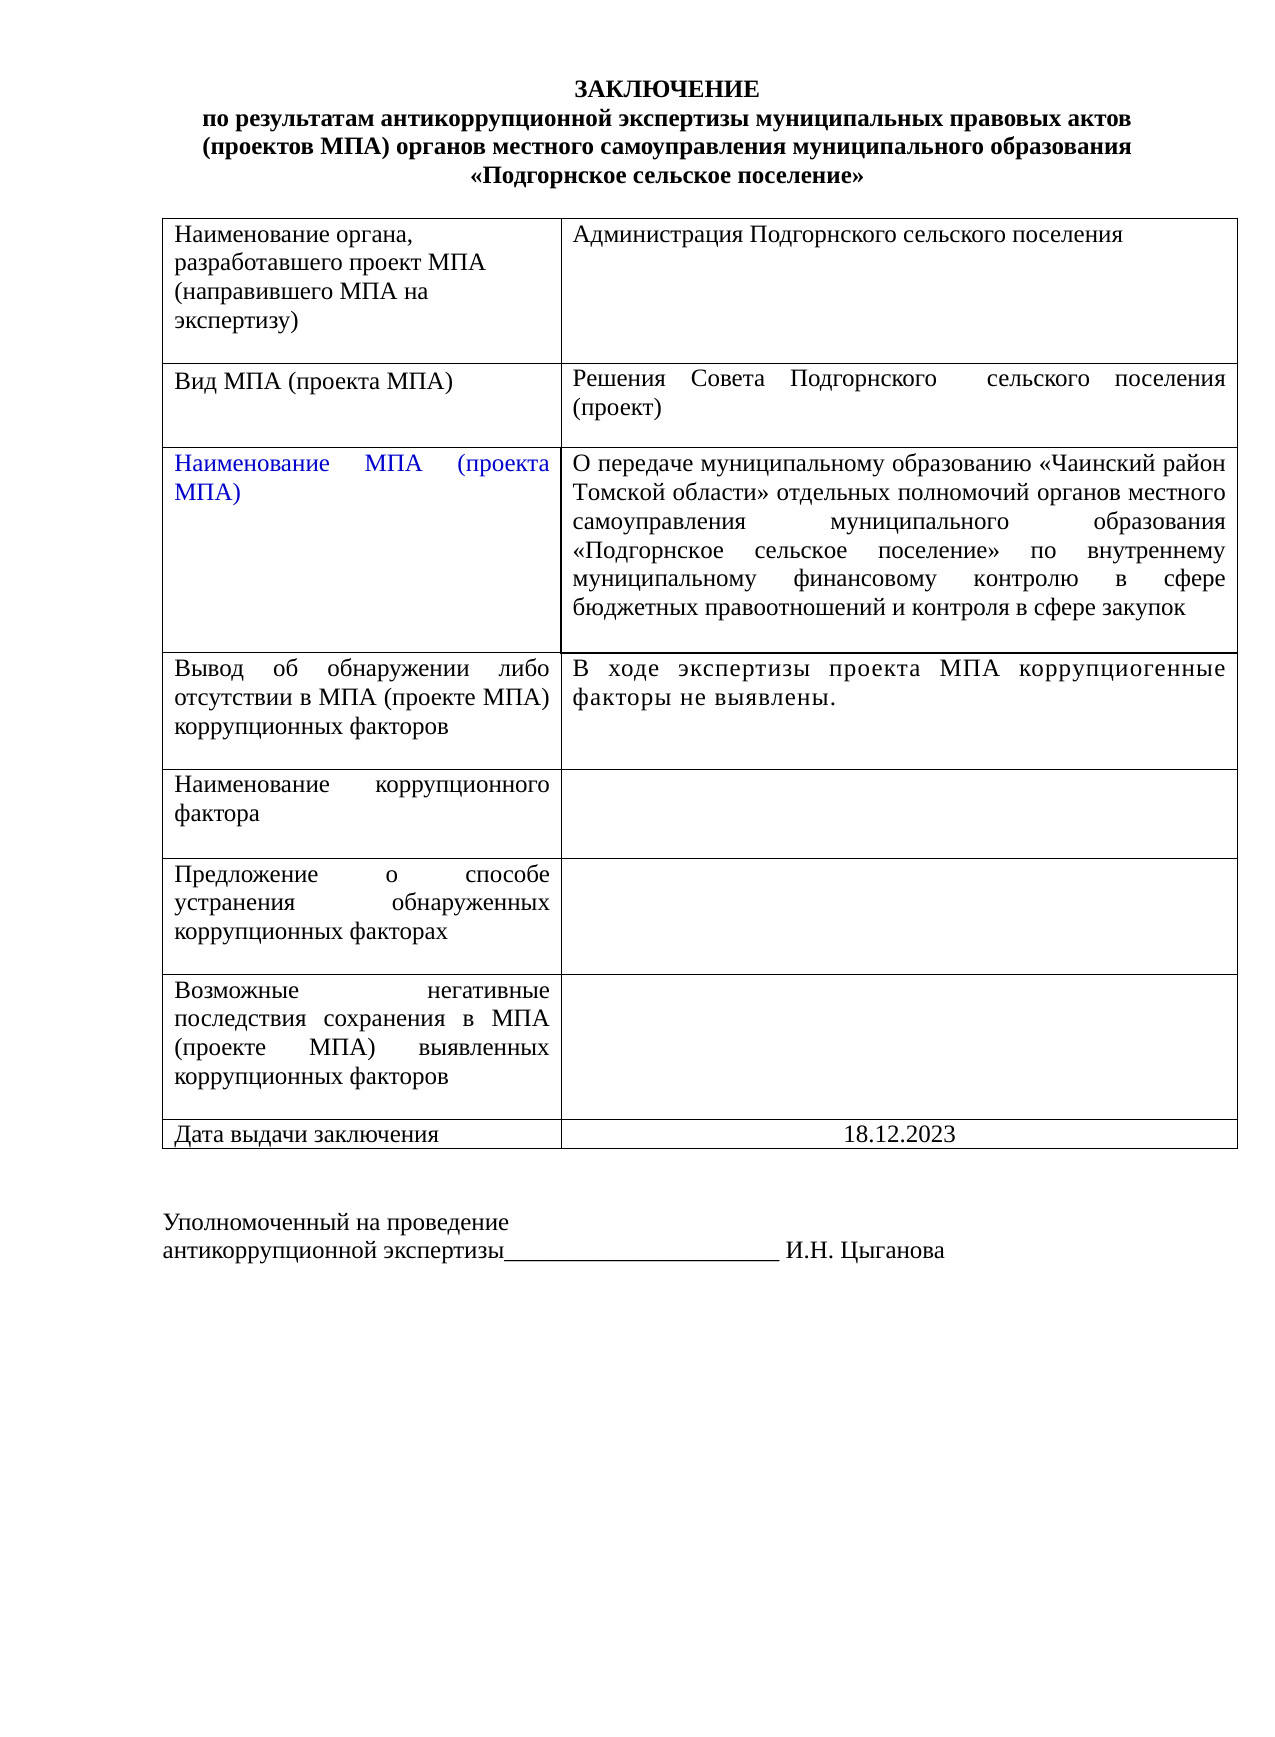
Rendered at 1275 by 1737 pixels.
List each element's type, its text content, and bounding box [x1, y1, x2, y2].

table_cell [562, 859, 1237, 974]
table_cell [562, 770, 1237, 858]
table_cell [562, 975, 1237, 1118]
table_cell Предложение о способе устранения обнаруженных коррупционных факторах [163, 859, 561, 974]
table_header Наименование органа, разработавшего проект МПА (направившего МПА на экспертизу) [163, 219, 561, 362]
table_cell О передаче муниципальному образованию «Чаинский район Томской области» отдельных полномочий органов местного самоуправления муниципального образования «Подгорнское сельское поселение» по внутреннему муниципальному финансовому контролю в сфере бюджетных правоотношений и контроля в сфере закупок [562, 448, 1237, 652]
table_cell 18.12.2023 [562, 1120, 1237, 1148]
table_cell Наименование коррупционного фактора [163, 770, 561, 858]
table_cell Вывод об обнаружении либо отсутствии в МПА (проекте МПА) коррупционных факторов [163, 653, 561, 768]
text по результатам антикоррупционной экспертизы муниципальных правовых актов (проектов МПА) органов местного самоуправления муниципального образования «Подгорнское сельское поселение» [162, 103, 1172, 189]
table_cell Вид МПА (проекта МПА) [163, 364, 561, 447]
table_cell Возможные негативные последствия сохранения в МПА (проекте МПА) выявленных коррупционных факторов [163, 975, 561, 1118]
text Уполномоченный на проведение [162, 1207, 1172, 1236]
table_header Администрация Подгорнского сельского поселения [562, 219, 1237, 362]
table_cell Дата выдачи заключения [163, 1120, 561, 1148]
table_cell Наименование МПА (проекта МПА) [163, 448, 560, 652]
text антикоррупционной экспертизы______________________ И.Н. Цыганова [162, 1236, 1172, 1264]
table_cell В ходе экспертизы проекта МПА коррупциогенные факторы не выявлены. [562, 654, 1237, 768]
table_cell Решения Совета Подгорнского сельского поселения (проект) [562, 364, 1237, 447]
text ЗАКЛЮЧЕНИЕ [162, 74, 1172, 103]
